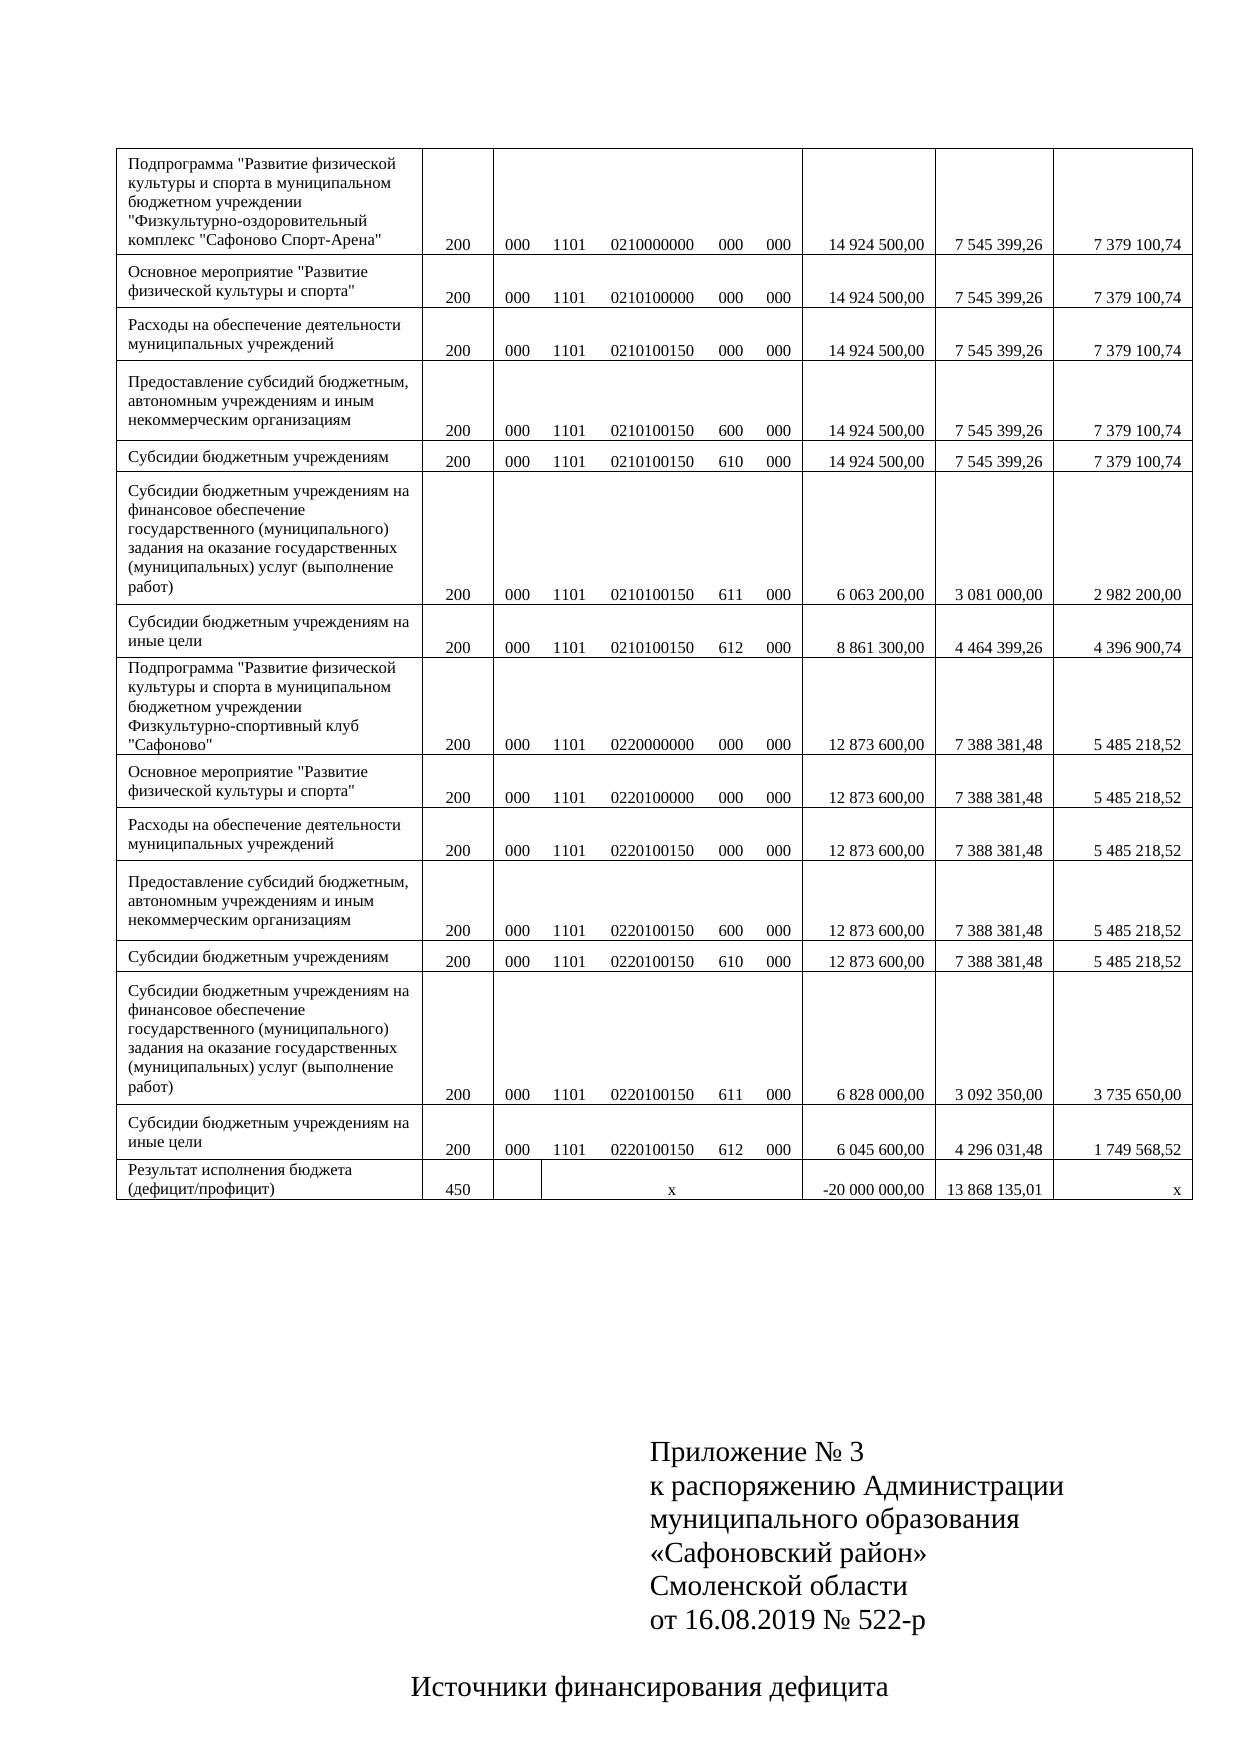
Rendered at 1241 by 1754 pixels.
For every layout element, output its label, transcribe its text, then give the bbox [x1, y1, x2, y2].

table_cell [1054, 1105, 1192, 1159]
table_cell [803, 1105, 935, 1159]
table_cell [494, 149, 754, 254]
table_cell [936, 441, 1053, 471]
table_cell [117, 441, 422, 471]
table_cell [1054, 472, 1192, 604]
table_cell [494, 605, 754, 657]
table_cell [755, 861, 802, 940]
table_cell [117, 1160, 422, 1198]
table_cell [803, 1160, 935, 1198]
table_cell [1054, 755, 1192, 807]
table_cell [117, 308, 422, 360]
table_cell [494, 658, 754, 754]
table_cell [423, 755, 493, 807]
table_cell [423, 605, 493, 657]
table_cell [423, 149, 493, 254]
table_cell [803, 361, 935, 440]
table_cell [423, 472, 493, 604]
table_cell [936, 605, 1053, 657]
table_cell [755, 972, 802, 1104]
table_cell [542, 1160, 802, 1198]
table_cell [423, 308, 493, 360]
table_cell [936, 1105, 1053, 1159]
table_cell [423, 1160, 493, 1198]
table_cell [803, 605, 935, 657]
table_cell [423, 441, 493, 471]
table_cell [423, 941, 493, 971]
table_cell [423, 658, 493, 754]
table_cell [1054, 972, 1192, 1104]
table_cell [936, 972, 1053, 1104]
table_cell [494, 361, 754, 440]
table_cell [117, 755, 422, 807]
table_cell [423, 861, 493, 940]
text Источники финансирования дефицита [118, 1669, 1181, 1703]
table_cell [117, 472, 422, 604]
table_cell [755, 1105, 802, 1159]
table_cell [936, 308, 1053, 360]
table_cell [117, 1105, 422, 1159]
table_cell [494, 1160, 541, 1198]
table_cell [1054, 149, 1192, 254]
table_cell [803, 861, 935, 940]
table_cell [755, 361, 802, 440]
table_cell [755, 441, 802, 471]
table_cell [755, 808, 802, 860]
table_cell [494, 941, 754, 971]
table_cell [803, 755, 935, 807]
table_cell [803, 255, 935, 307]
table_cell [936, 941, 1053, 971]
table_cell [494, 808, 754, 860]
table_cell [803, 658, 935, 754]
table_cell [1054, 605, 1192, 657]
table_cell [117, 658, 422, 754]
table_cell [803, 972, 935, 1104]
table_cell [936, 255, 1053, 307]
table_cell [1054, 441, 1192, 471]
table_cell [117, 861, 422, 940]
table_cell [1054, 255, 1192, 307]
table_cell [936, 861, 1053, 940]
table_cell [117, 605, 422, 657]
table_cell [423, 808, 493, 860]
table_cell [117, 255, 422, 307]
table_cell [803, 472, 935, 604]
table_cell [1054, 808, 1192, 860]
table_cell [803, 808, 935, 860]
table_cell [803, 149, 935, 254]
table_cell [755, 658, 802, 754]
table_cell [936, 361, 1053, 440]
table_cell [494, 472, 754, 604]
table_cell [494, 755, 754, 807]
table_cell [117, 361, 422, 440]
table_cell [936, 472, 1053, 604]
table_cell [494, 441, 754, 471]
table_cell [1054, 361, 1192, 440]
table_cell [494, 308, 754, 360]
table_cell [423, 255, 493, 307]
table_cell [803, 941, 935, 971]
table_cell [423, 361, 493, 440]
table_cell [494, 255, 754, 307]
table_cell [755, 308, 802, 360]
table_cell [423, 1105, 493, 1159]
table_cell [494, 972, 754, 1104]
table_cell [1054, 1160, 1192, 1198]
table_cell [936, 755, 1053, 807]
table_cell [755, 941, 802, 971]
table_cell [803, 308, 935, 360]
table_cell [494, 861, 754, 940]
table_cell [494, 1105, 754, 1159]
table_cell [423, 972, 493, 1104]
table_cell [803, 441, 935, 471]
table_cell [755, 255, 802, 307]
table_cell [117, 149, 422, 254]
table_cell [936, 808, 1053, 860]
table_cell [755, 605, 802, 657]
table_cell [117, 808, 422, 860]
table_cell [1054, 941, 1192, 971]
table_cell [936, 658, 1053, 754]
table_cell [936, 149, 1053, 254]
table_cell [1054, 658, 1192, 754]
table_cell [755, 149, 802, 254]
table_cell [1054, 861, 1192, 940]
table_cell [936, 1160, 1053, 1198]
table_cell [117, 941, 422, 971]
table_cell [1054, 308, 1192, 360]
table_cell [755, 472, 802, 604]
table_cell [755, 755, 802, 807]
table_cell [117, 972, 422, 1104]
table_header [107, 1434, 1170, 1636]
